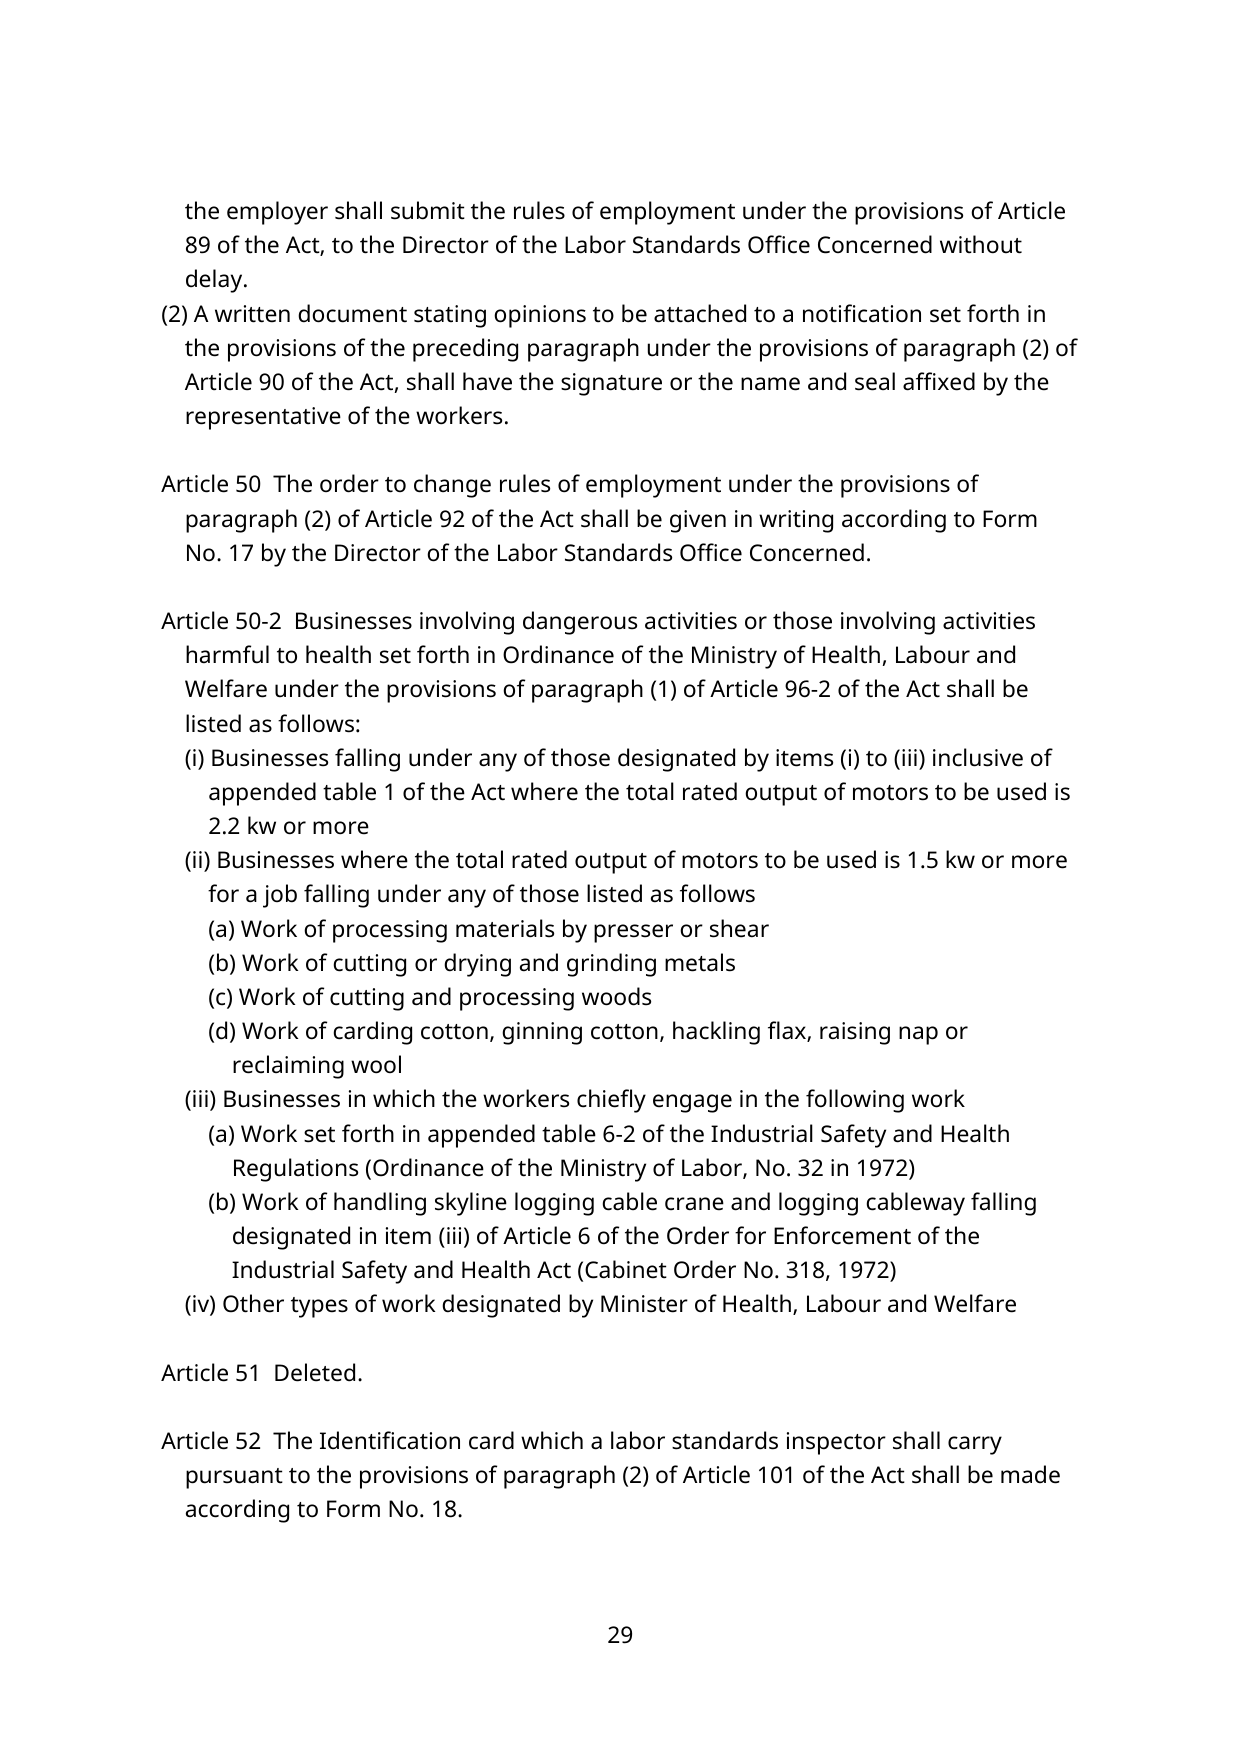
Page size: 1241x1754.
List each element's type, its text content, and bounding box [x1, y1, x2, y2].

text (ii) Businesses where the total rated output of motors to be used is 1.5 kw or more for a job falling under any of those listed as follows [184, 843, 1079, 911]
text (c) Work of cutting and processing woods [207, 979, 1079, 1014]
text Article 50-2 Businesses involving dangerous activities or those involving activities harmful to health set forth in Ordinance of the Ministry of Health, Labour and Welfare under the provisions of paragraph (1) of Article 96-2 of the Act shall be listed as follows: [161, 604, 1079, 740]
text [161, 194, 1079, 296]
text Article 50 The order to change rules of employment under the provisions of paragraph (2) of Article 92 of the Act shall be given in writing according to Form No. 17 by the Director of the Labor Standards Office Concerned. [161, 467, 1079, 569]
text Article 52 The Identification card which a labor standards inspector shall carry pursuant to the provisions of paragraph (2) of Article 101 of the Act shall be made according to Form No. 18. [161, 1424, 1079, 1526]
text (2) A written document stating opinions to be attached to a notification set forth in the provisions of the preceding paragraph under the provisions of paragraph (2) of Article 90 of the Act, shall have the signature or the name and seal affixed by the representative of the workers. [161, 296, 1079, 433]
text (iv) Other types of work designated by Minister of Health, Labour and Welfare [184, 1287, 1079, 1321]
text (b) Work of cutting or drying and grinding metals [207, 945, 1079, 979]
text (iii) Businesses in which the workers chiefly engage in the following work [184, 1082, 1079, 1116]
text Article 51 Deleted. [161, 1355, 1079, 1389]
text (a) Work of processing materials by presser or shear [207, 911, 1079, 945]
text (d) Work of carding cotton, ginning cotton, hackling flax, raising nap or reclaiming wool [207, 1014, 1079, 1082]
text (b) Work of handling skyline logging cable crane and logging cableway falling designated in item (iii) of Article 6 of the Order for Enforcement of the Industrial Safety and Health Act (Cabinet Order No. 318, 1972) [207, 1184, 1079, 1287]
text (i) Businesses falling under any of those designated by items (i) to (iii) inclusive of appended table 1 of the Act where the total rated output of motors to be used is 2.2 kw or more [184, 740, 1079, 843]
text (a) Work set forth in appended table 6-2 of the Industrial Safety and Health Regulations (Ordinance of the Ministry of Labor, No. 32 in 1972) [207, 1116, 1079, 1184]
